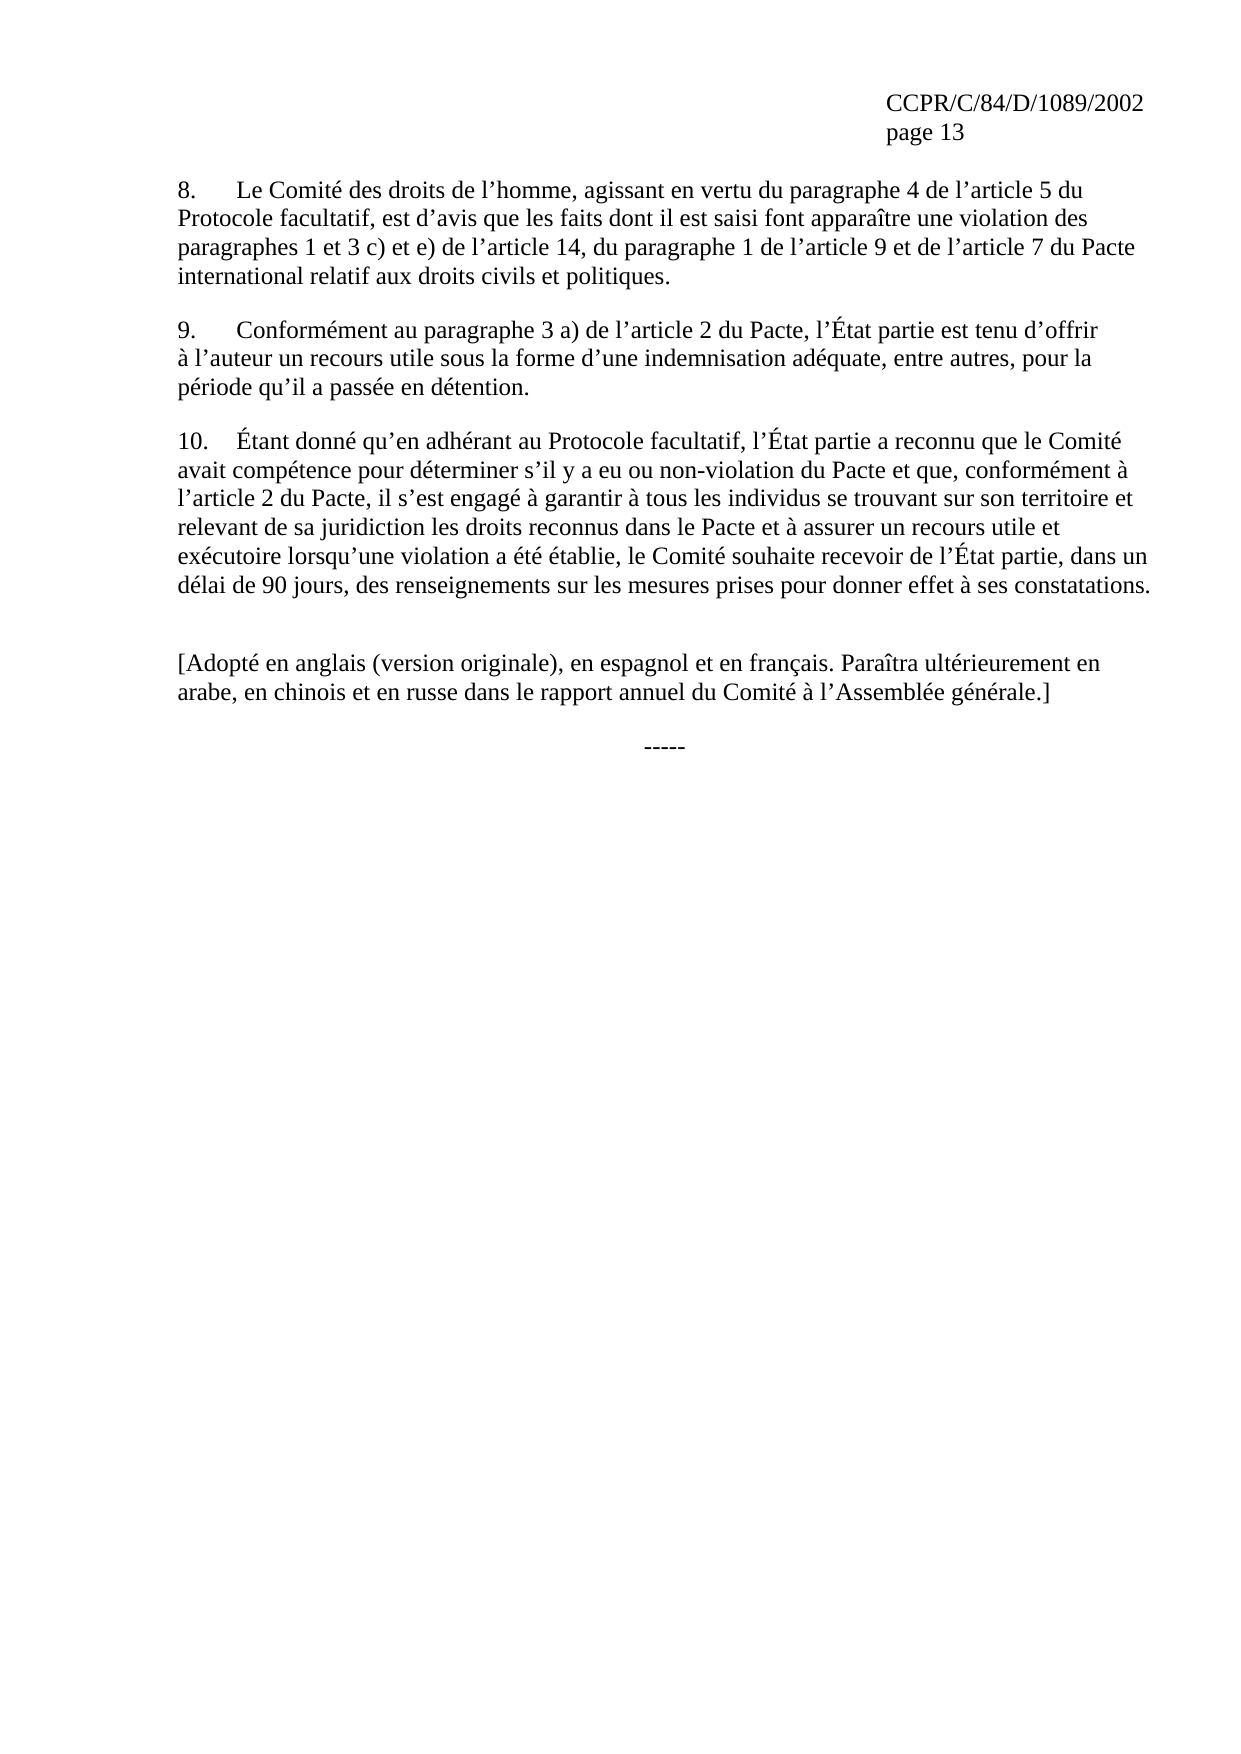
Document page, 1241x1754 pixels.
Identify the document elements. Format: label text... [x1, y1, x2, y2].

text ----- [177, 731, 1152, 760]
text 9. Conformément au paragraphe 3 a) de l’article 2 du Pacte, l’État partie est tenu d’offrir à l’auteur un recours utile sous la forme d’une indemnisation adéquate, entre autres, pour la période qu’il a passée en détention. [177, 315, 1152, 401]
text 8. Le Comité des droits de l’homme, agissant en vertu du paragraphe 4 de l’article 5 du Protocole facultatif, est d’avis que les faits dont il est saisi font apparaître une violation des paragraphes 1 et 3 c) et e) de l’article 14, du paragraphe 1 de l’article 9 et de l’article 7 du Pacte international relatif aux droits civils et politiques. [177, 175, 1152, 290]
text [Adopté en anglais (version originale), en espagnol et en français. Paraîtra ultérieurement en arabe, en chinois et en russe dans le rapport annuel du Comité à l’Assemblée générale.] [177, 648, 1152, 706]
text 10. Étant donné qu’en adhérant au Protocole facultatif, l’État partie a reconnu que le Comité avait compétence pour déterminer s’il y a eu ou non-violation du Pacte et que, conformément à l’article 2 du Pacte, il s’est engagé à garantir à tous les individus se trouvant sur son territoire et relevant de sa juridiction les droits reconnus dans le Pacte et à assurer un recours utile et exécutoire lorsqu’une violation a été établie, le Comité souhaite recevoir de l’État partie, dans un délai de 90 jours, des renseignements sur les mesures prises pour donner effet à ses constatations. [177, 426, 1152, 598]
